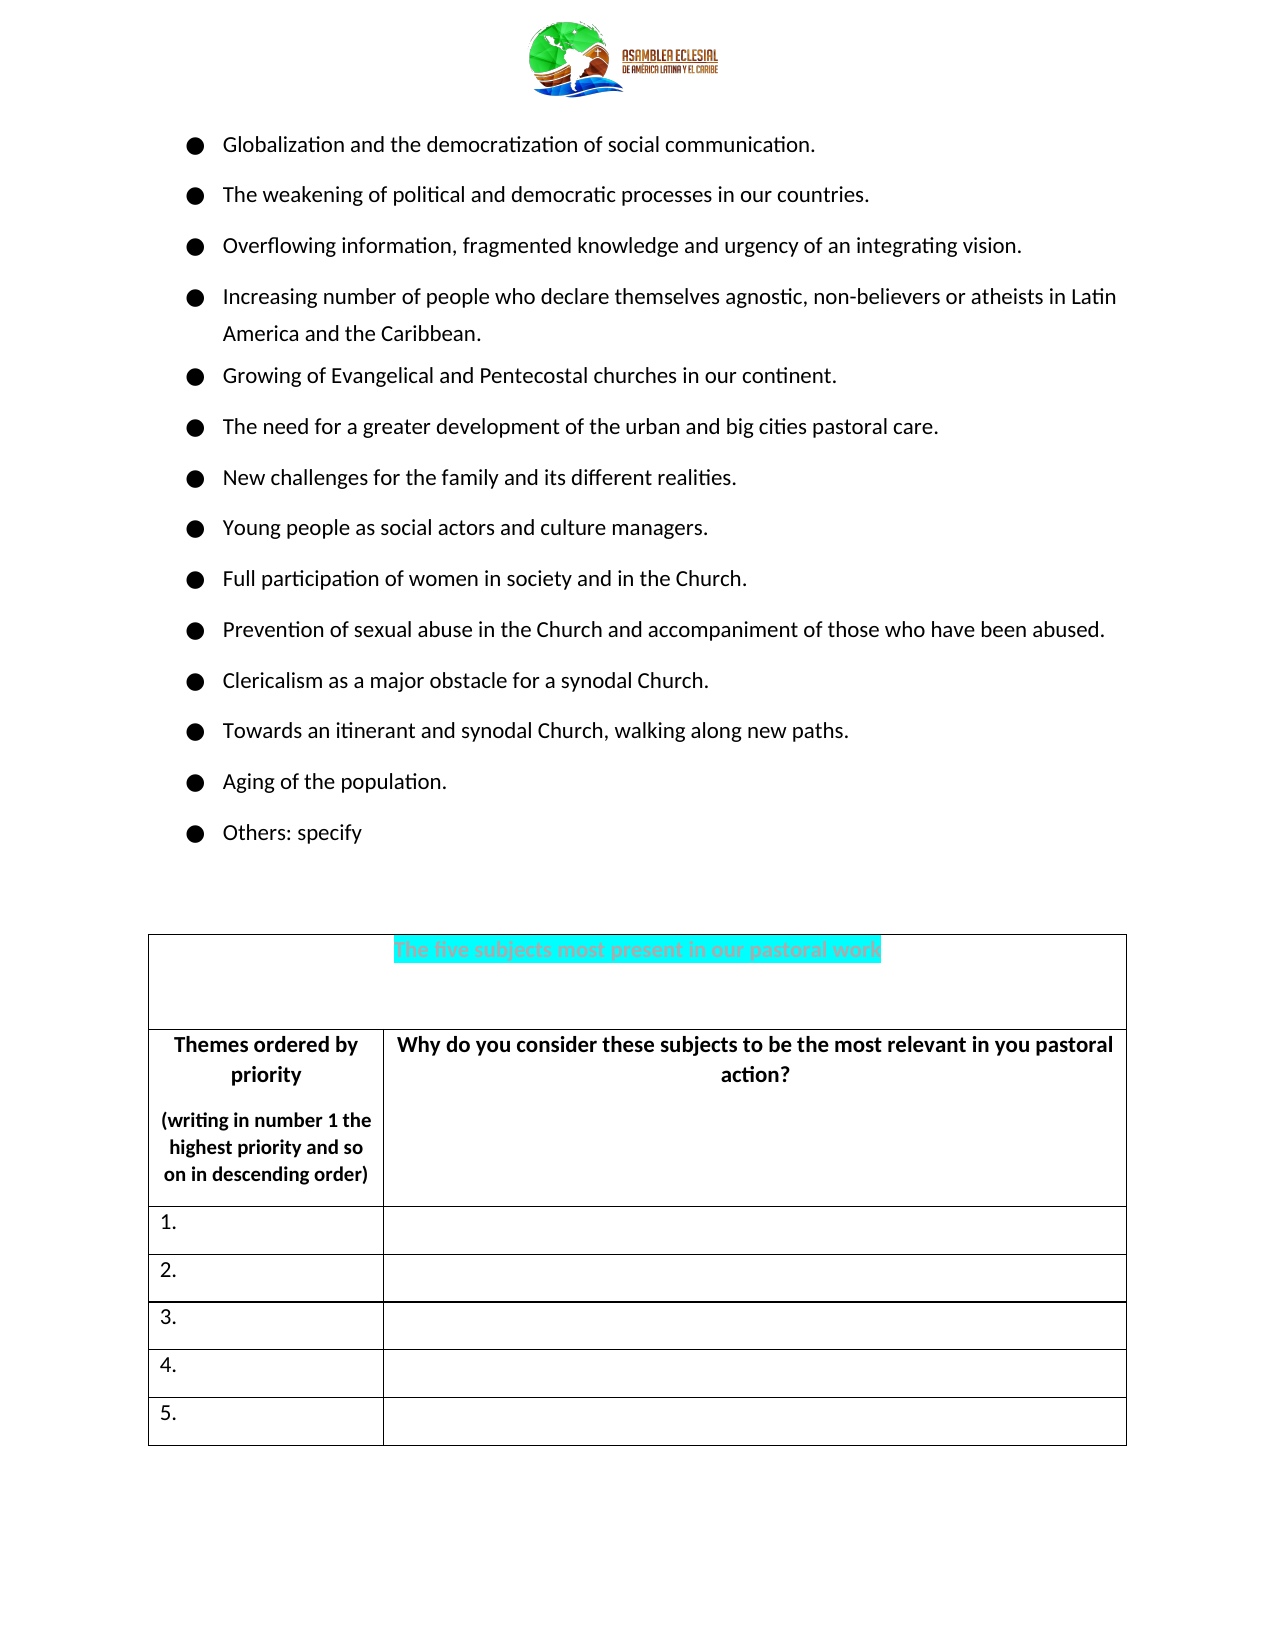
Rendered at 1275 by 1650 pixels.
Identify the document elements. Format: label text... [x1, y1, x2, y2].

table_cell [149, 1207, 383, 1254]
list Globalization and the democratization of social communication. [185, 118, 1157, 165]
table_cell Themes ordered by priority (writing in number 1 the highest priority and so on in descending order) [149, 1030, 383, 1206]
list Prevention of sexual abuse in the Church and accompaniment of those who have been abused. [185, 603, 1157, 650]
list New challenges for the family and its different realities. [185, 451, 1157, 498]
list Growing of Evangelical and Pentecostal churches in our continent. [185, 350, 1157, 397]
table_cell [149, 1398, 383, 1445]
list Young people as social actors and culture managers. [185, 502, 1157, 549]
list The weakening of political and democratic processes in our countries. [185, 169, 1157, 216]
table_cell [384, 1303, 1126, 1349]
list Towards an itinerant and synodal Church, walking along new paths. [185, 705, 1157, 752]
table_cell [384, 1207, 1126, 1254]
list Clericalism as a major obstacle for a synodal Church. [185, 654, 1157, 701]
list Full participation of women in society and in the Church. [185, 553, 1157, 599]
list Increasing number of people who declare themselves agnostic, non-believers or atheists in Latin America and the Caribbean. [185, 270, 1157, 347]
list Others: specify [185, 806, 1157, 853]
table_cell [149, 1303, 383, 1349]
table_cell [149, 1350, 383, 1397]
table_cell [384, 1398, 1126, 1445]
picture [508, 3, 736, 117]
list The need for a greater development of the urban and big cities pastoral care. [185, 400, 1157, 447]
list Aging of the population. [185, 756, 1157, 802]
table_cell [384, 1255, 1126, 1301]
table_cell [149, 1255, 383, 1301]
table_header The five subjects most present in our pastoral work [149, 935, 1126, 1029]
table_cell Why do you consider these subjects to be the most relevant in you pastoral action? [384, 1030, 1126, 1206]
table_cell [384, 1350, 1126, 1397]
list Overflowing information, fragmented knowledge and urgency of an integrating vision. [185, 219, 1157, 267]
